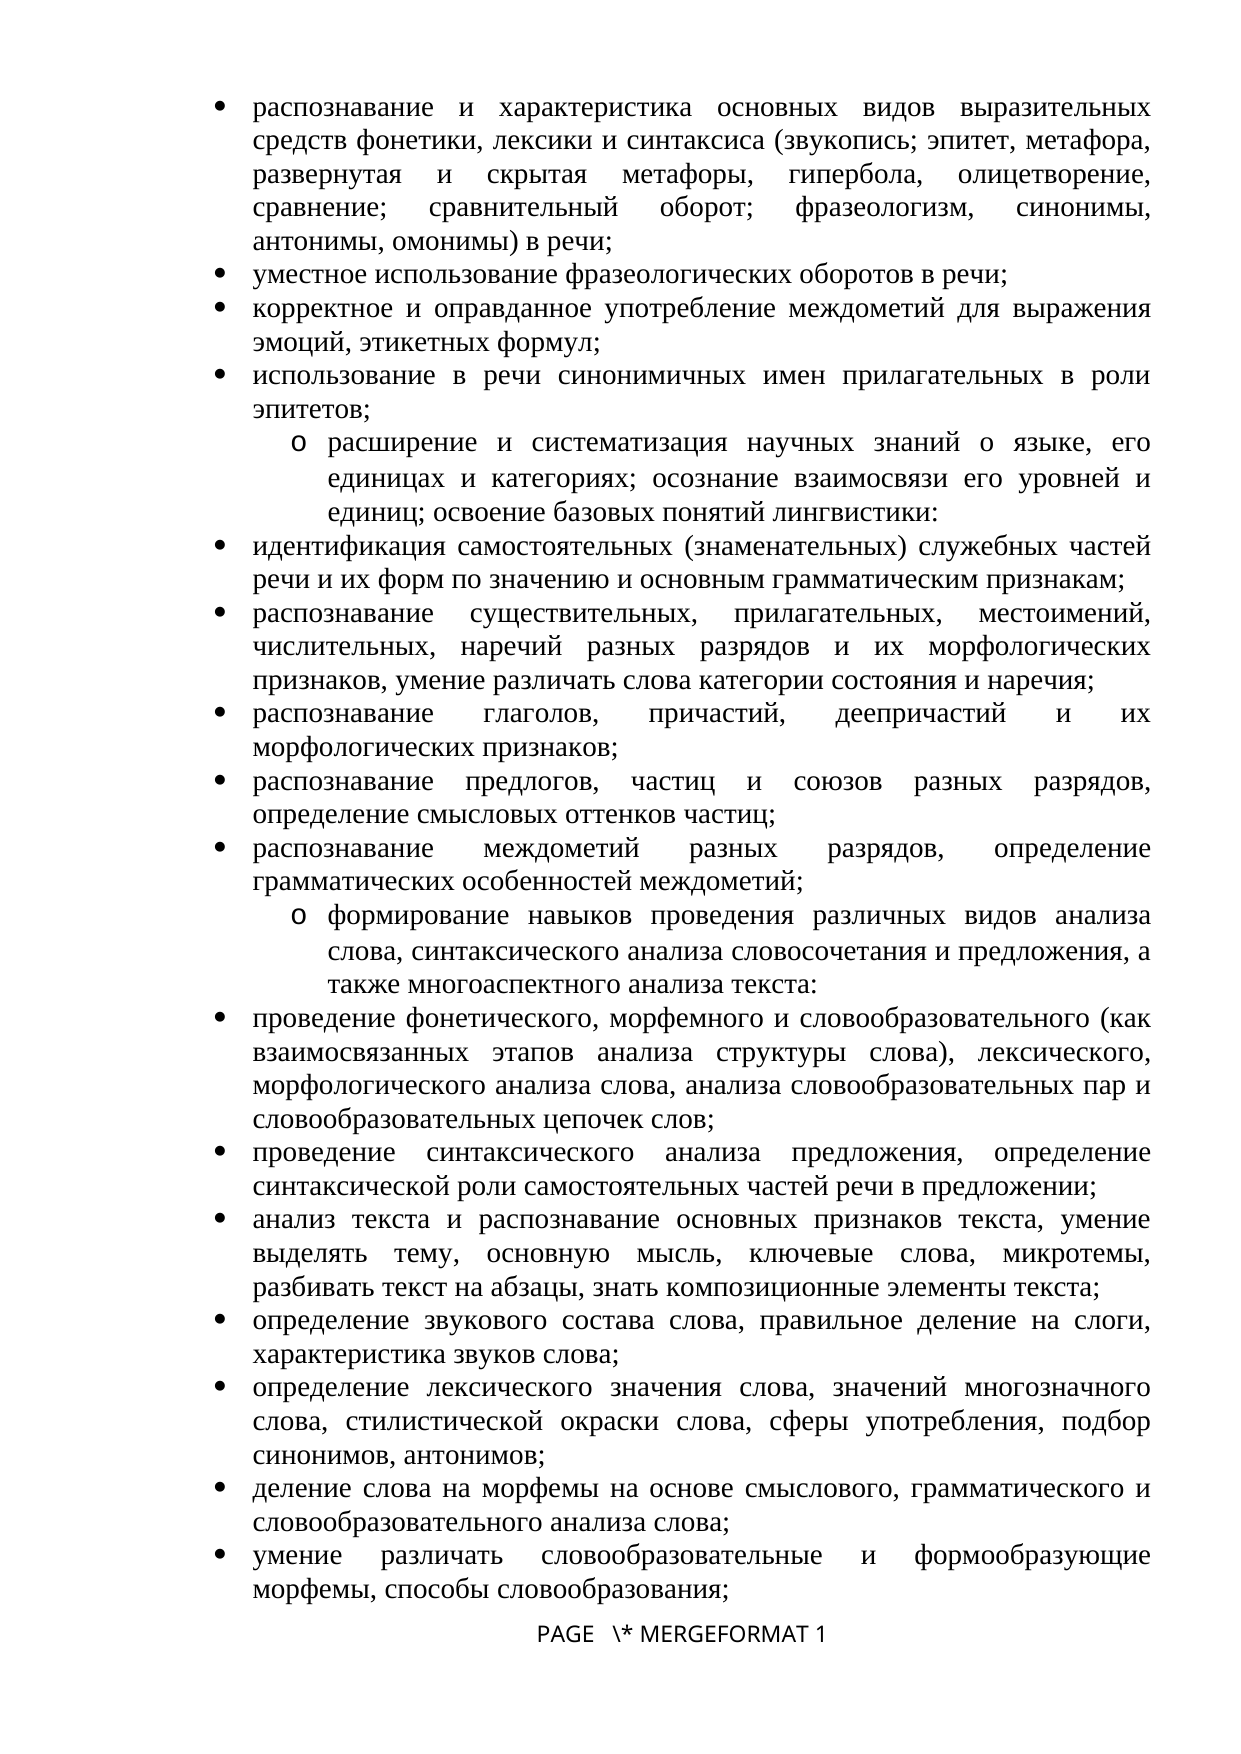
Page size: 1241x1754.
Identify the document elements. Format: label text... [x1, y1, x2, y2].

list проведение синтаксического анализа предложения, определение синтаксической роли самостоятельных частей речи в предложении; [215, 1134, 1152, 1202]
list проведение фонетического, морфемного и словообразовательного (как взаимосвязанных этапов анализа структуры слова), лексического, морфологического анализа слова, анализа словообразовательных пар и словообразовательных цепочек слов; [215, 1000, 1152, 1134]
list распознавание существительных, прилагательных, местоимений, числительных, наречий разных разрядов и их морфологических признаков, умение различать слова категории состояния и наречия; [215, 595, 1152, 696]
list расширение и систематизация научных знаний о языке, его единицах и категориях; осознание взаимосвязи его уровней и единиц; освоение базовых понятий лингвистики: [290, 424, 1152, 528]
list уместное использование фразеологических оборотов в речи; [215, 256, 1152, 290]
list использование в речи синонимичных имен прилагательных в роли эпитетов; [215, 357, 1152, 424]
list определение звукового состава слова, правильное деление на слоги, характеристика звуков слова; [215, 1302, 1152, 1369]
list корректное и оправданное употребление междометий для выражения эмоций, этикетных формул; [215, 290, 1152, 357]
list распознавание междометий разных разрядов, определение грамматических особенностей междометий; [215, 830, 1152, 897]
list идентификация самостоятельных (знаменательных) служебных частей речи и их форм по значению и основным грамматическим признакам; [215, 528, 1152, 595]
list распознавание глаголов, причастий, деепричастий и их морфологических признаков; [215, 696, 1152, 763]
list анализ текста и распознавание основных признаков текста, умение выделять тему, основную мысль, ключевые слова, микротемы, разбивать текст на абзацы, знать композиционные элементы текста; [215, 1202, 1152, 1302]
list распознавание предлогов, частиц и союзов разных разрядов, определение смысловых оттенков частиц; [215, 763, 1152, 830]
list умение различать словообразовательные и формообразующие морфемы, способы словообразования; [215, 1537, 1152, 1605]
list определение лексического значения слова, значений многозначного слова, стилистической окраски слова, сферы употребления, подбор синонимов, антонимов; [215, 1369, 1152, 1470]
list деление слова на морфемы на основе смыслового, грамматического и словообразовательного анализа слова; [215, 1470, 1152, 1537]
list формирование навыков проведения различных видов анализа слова, синтаксического анализа словосочетания и предложения, а также многоаспектного анализа текста: [290, 897, 1152, 1000]
list распознавание и характеристика основных видов выразительных средств фонетики, лексики и синтаксиса (звукопись; эпитет, метафора, развернутая и скрытая метафоры, гипербола, олицетворение, сравнение; сравнительный оборот; фразеологизм, синонимы, антонимы, омонимы) в речи; [215, 89, 1152, 256]
